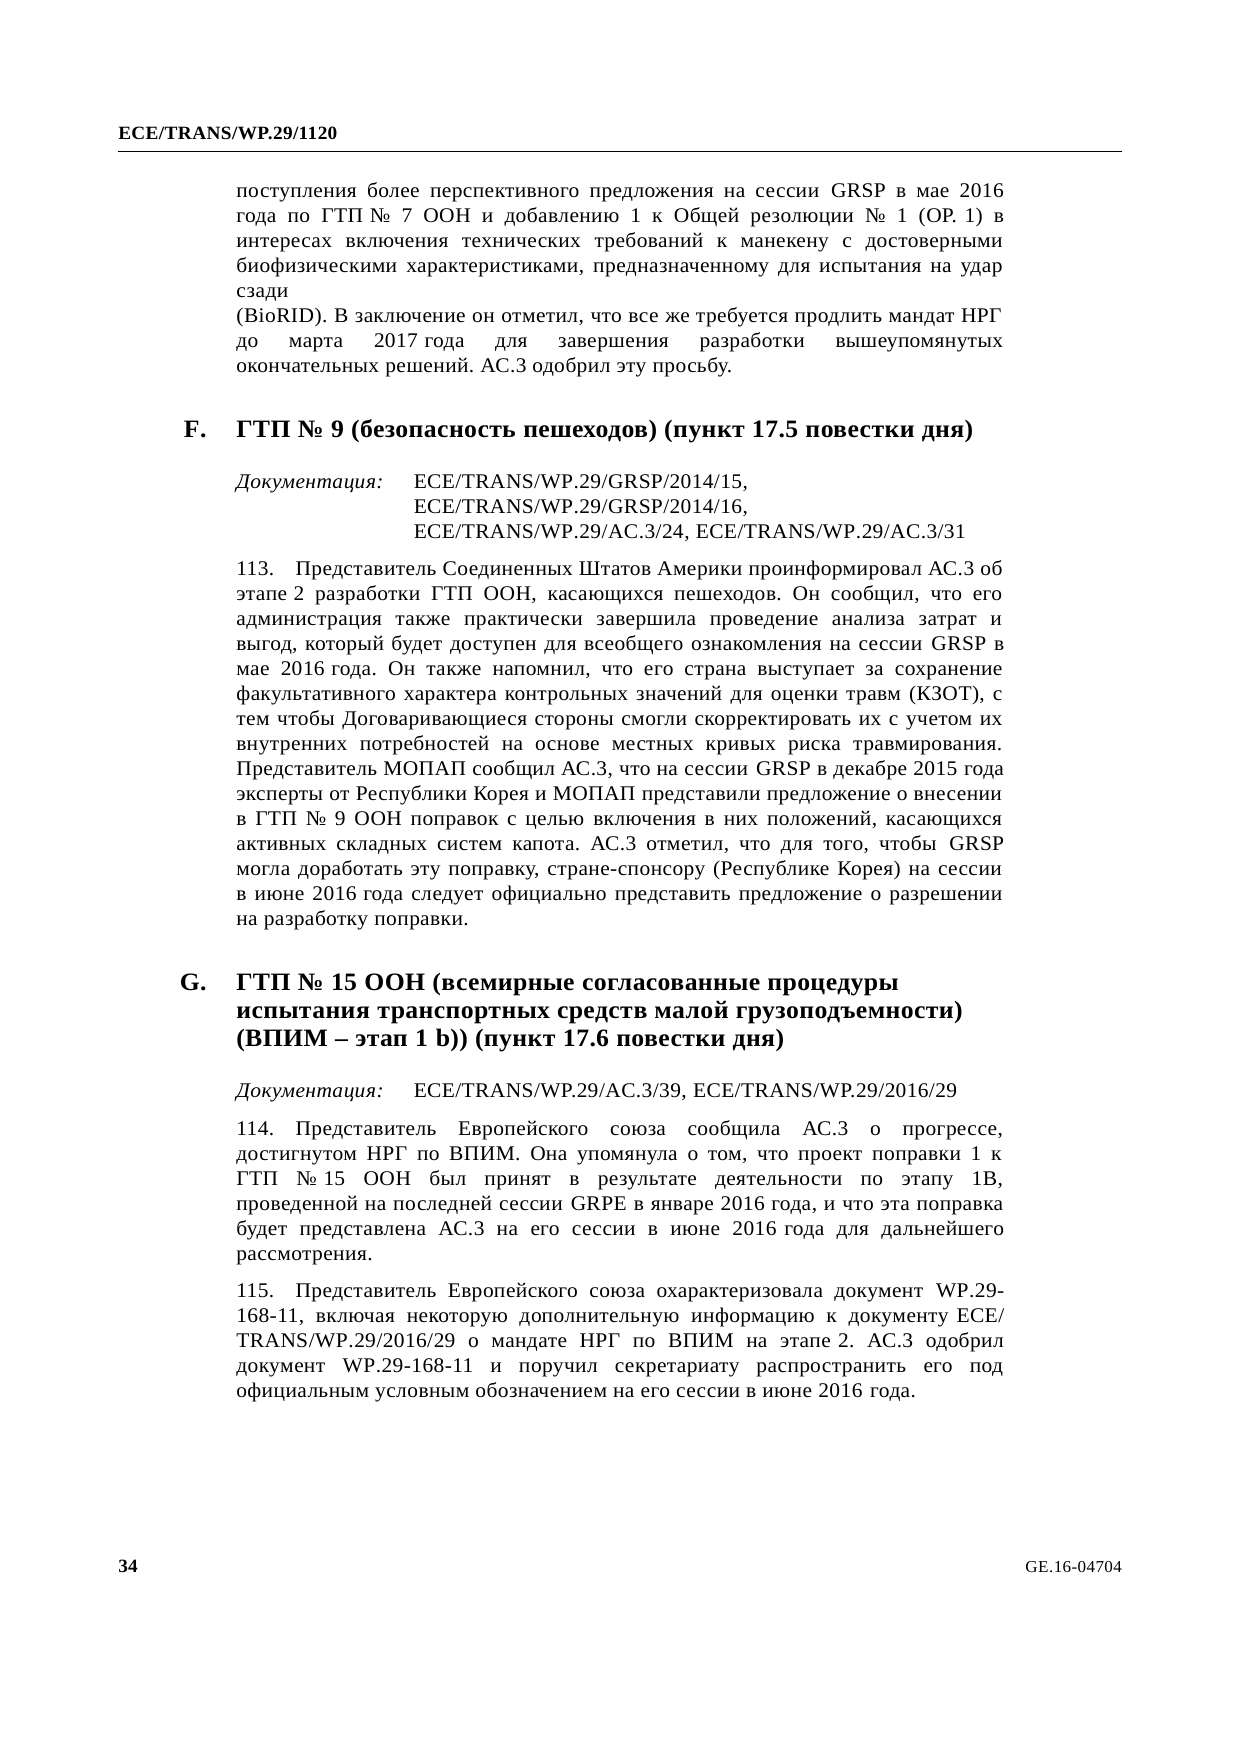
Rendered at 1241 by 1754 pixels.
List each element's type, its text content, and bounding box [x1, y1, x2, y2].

text 115. Представитель Европейского союза охарактеризовала документ WP.29-168-11, включая некоторую дополнительную информацию к документу ECE/ TRANS/WP.29/2016/29 о мандате НРГ по ВПИМ на этапе 2. АС.3 одобрил документ WP.29-168-11 и поручил секретариату распространить его под официальным условным обозначением на его сессии в июне 2016 года. [236, 1277, 1004, 1402]
text Документация: ECE/TRANS/WP.29/AC.3/39, ECE/TRANS/WP.29/2016/29 [236, 1077, 1004, 1102]
text 113. Представитель Соединенных Штатов Америки проинформировал АС.3 об этапе 2 разработки ГТП ООН, касающихся пешеходов. Он сообщил, что его администрация также практически завершила проведение анализа затрат и выгод, который будет доступен для всеобщего ознакомления на сессии GRSP в мае 2016 года. Он также напомнил, что его страна выступает за сохранение факультативного характера контрольных значений для оценки травм (КЗОТ), с тем чтобы Договаривающиеся стороны смогли скорректировать их с учетом их внутренних потребностей на основе местных кривых риска травмирования. Представитель МОПАП сообщил АС.3, что на сессии GRSP в декабре 2015 года эксперты от Республики Корея и МОПАП представили предложение о внесении в ГТП № 9 ООН поправок с целью включения в них положений, касающихся активных складных систем капота. АС.3 отметил, что для того, чтобы GRSP могла доработать эту поправку, стране-спонсору (Республике Корея) на сессии в июне 2016 года следует официально представить предложение о разрешении на разработку поправки. [236, 555, 1004, 930]
text F. ГТП № 9 (безопасность пешеходов) (пункт 17.5 повестки дня) [118, 415, 1004, 443]
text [236, 177, 1004, 377]
text G. ГТП № 15 ООН (всемирные согласованные процедуры испытания транспортных средств малой грузоподъемности) (ВПИМ – этап 1 b)) (пункт 17.6 повестки дня) [118, 968, 1004, 1052]
text Документация: ECE/TRANS/WP.29/GRSP/2014/15, ECE/TRANS/WP.29/GRSP/2014/16, ECE/TRANS/WP.29/AC.3/24, ECE/TRANS/WP.29/AC.3/31 [236, 468, 1004, 543]
text 114. Представитель Европейского союза сообщила АС.3 о прогрессе, достигнутом НРГ по ВПИМ. Она упомянула о том, что проект поправки 1 к ГТП № 15 ООН был принят в результате деятельности по этапу 1В, проведенной на последней сессии GRPE в январе 2016 года, и что эта поправка будет представлена АС.3 на его сессии в июне 2016 года для дальнейшего рассмотрения. [236, 1115, 1004, 1265]
